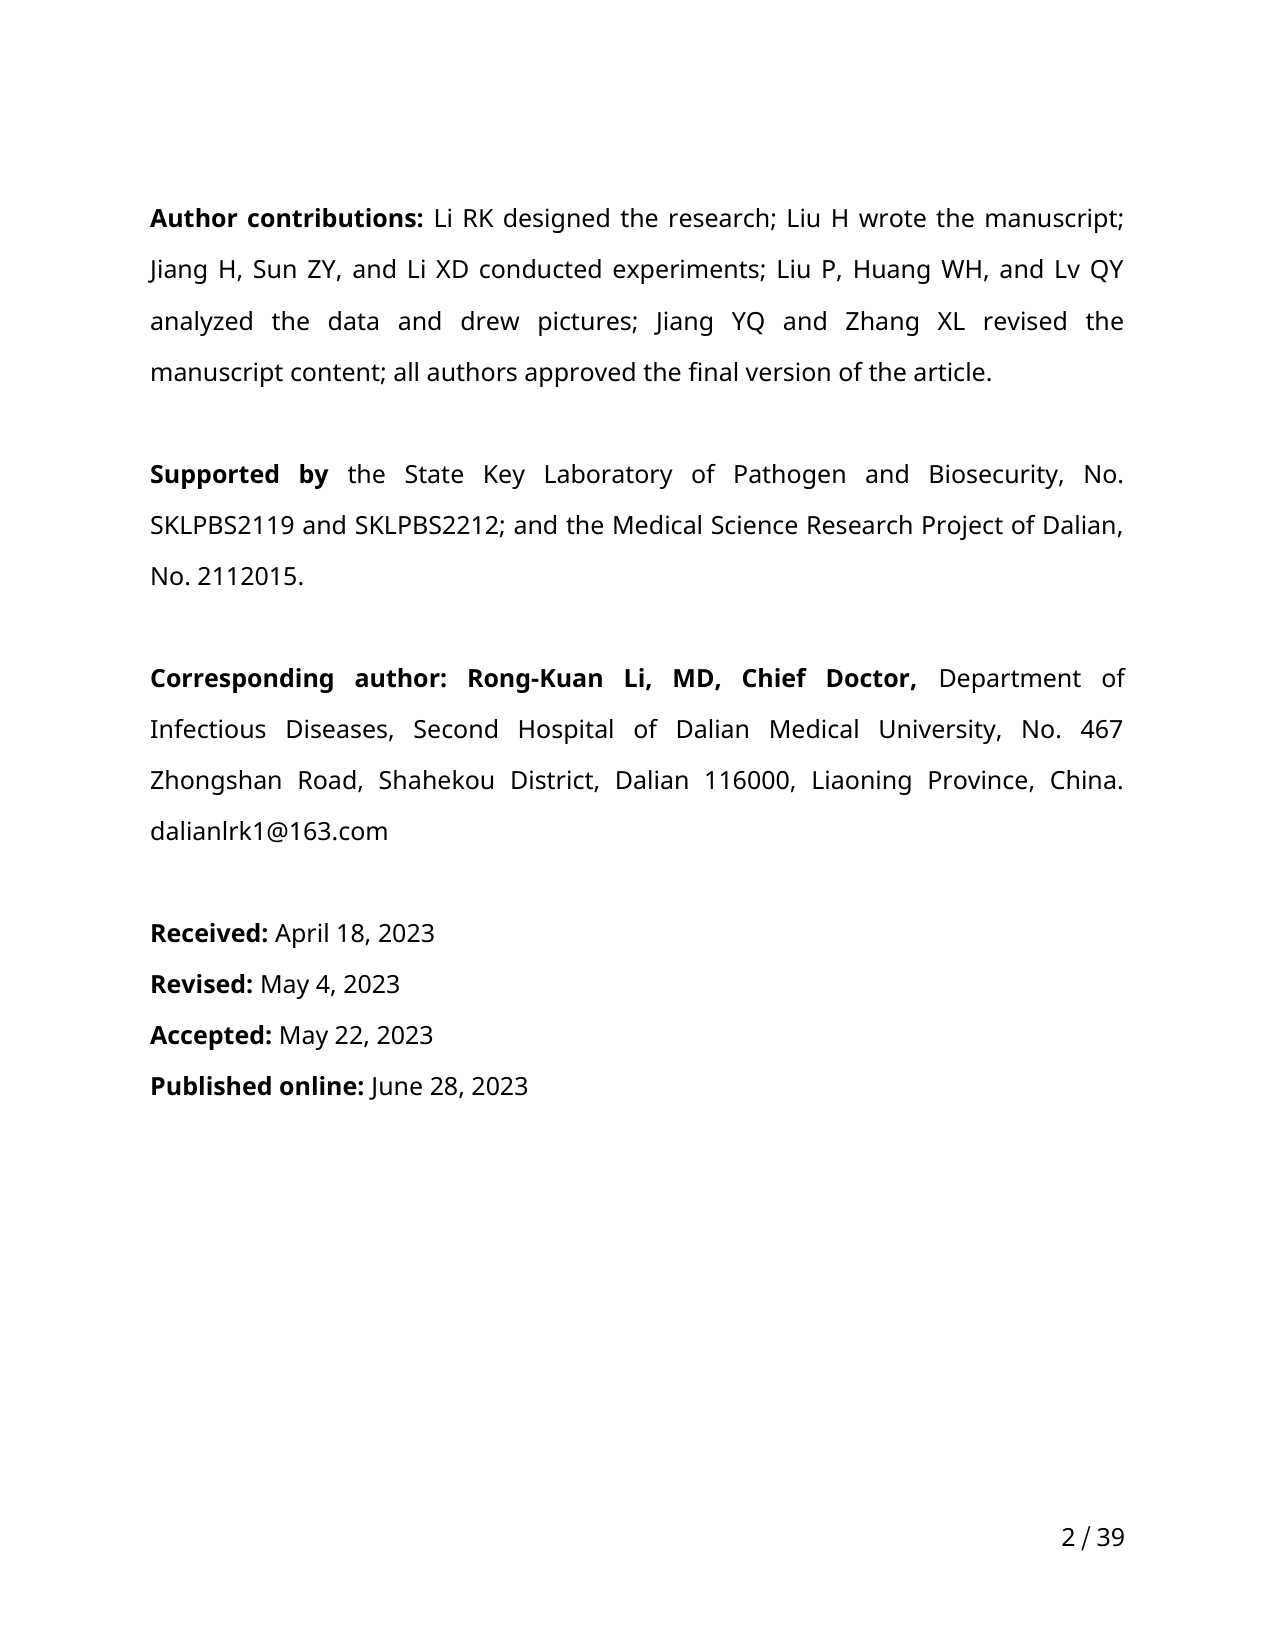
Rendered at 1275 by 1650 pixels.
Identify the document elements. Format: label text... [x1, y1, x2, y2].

text Supported by the State Key Laboratory of Pathogen and Biosecurity, No. SKLPBS2119 and SKLPBS2212; and the Medical Science Research Project of Dalian, No. 2112015. [150, 456, 1125, 592]
text Received: April 18, 2023 [150, 916, 1125, 950]
text Published online: June 28, 2023 [150, 1069, 371, 1103]
text Revised: May 4, 2023 [150, 967, 1125, 1001]
text Accepted: May 22, 2023 [150, 1018, 1125, 1052]
text Corresponding author: Rong-Kuan Li, MD, Chief Doctor, Department of Infectious Diseases, Second Hospital of Dalian Medical University, No. 467 Zhongshan Road, Shahekou District, Dalian 116000, Liaoning Province, China. dalianlrk1@163.com [150, 660, 1125, 848]
text Author contributions: Li RK designed the research; Liu H wrote the manuscript; Jiang H, Sun ZY, and Li XD conducted experiments; Liu P, Huang WH, and Lv QY analyzed the data and drew pictures; Jiang YQ and Zhang XL revised the manuscript content; all authors approved the final version of the article. [150, 201, 1125, 388]
text Published online: June 28, 2023 [458, 1069, 1125, 1103]
